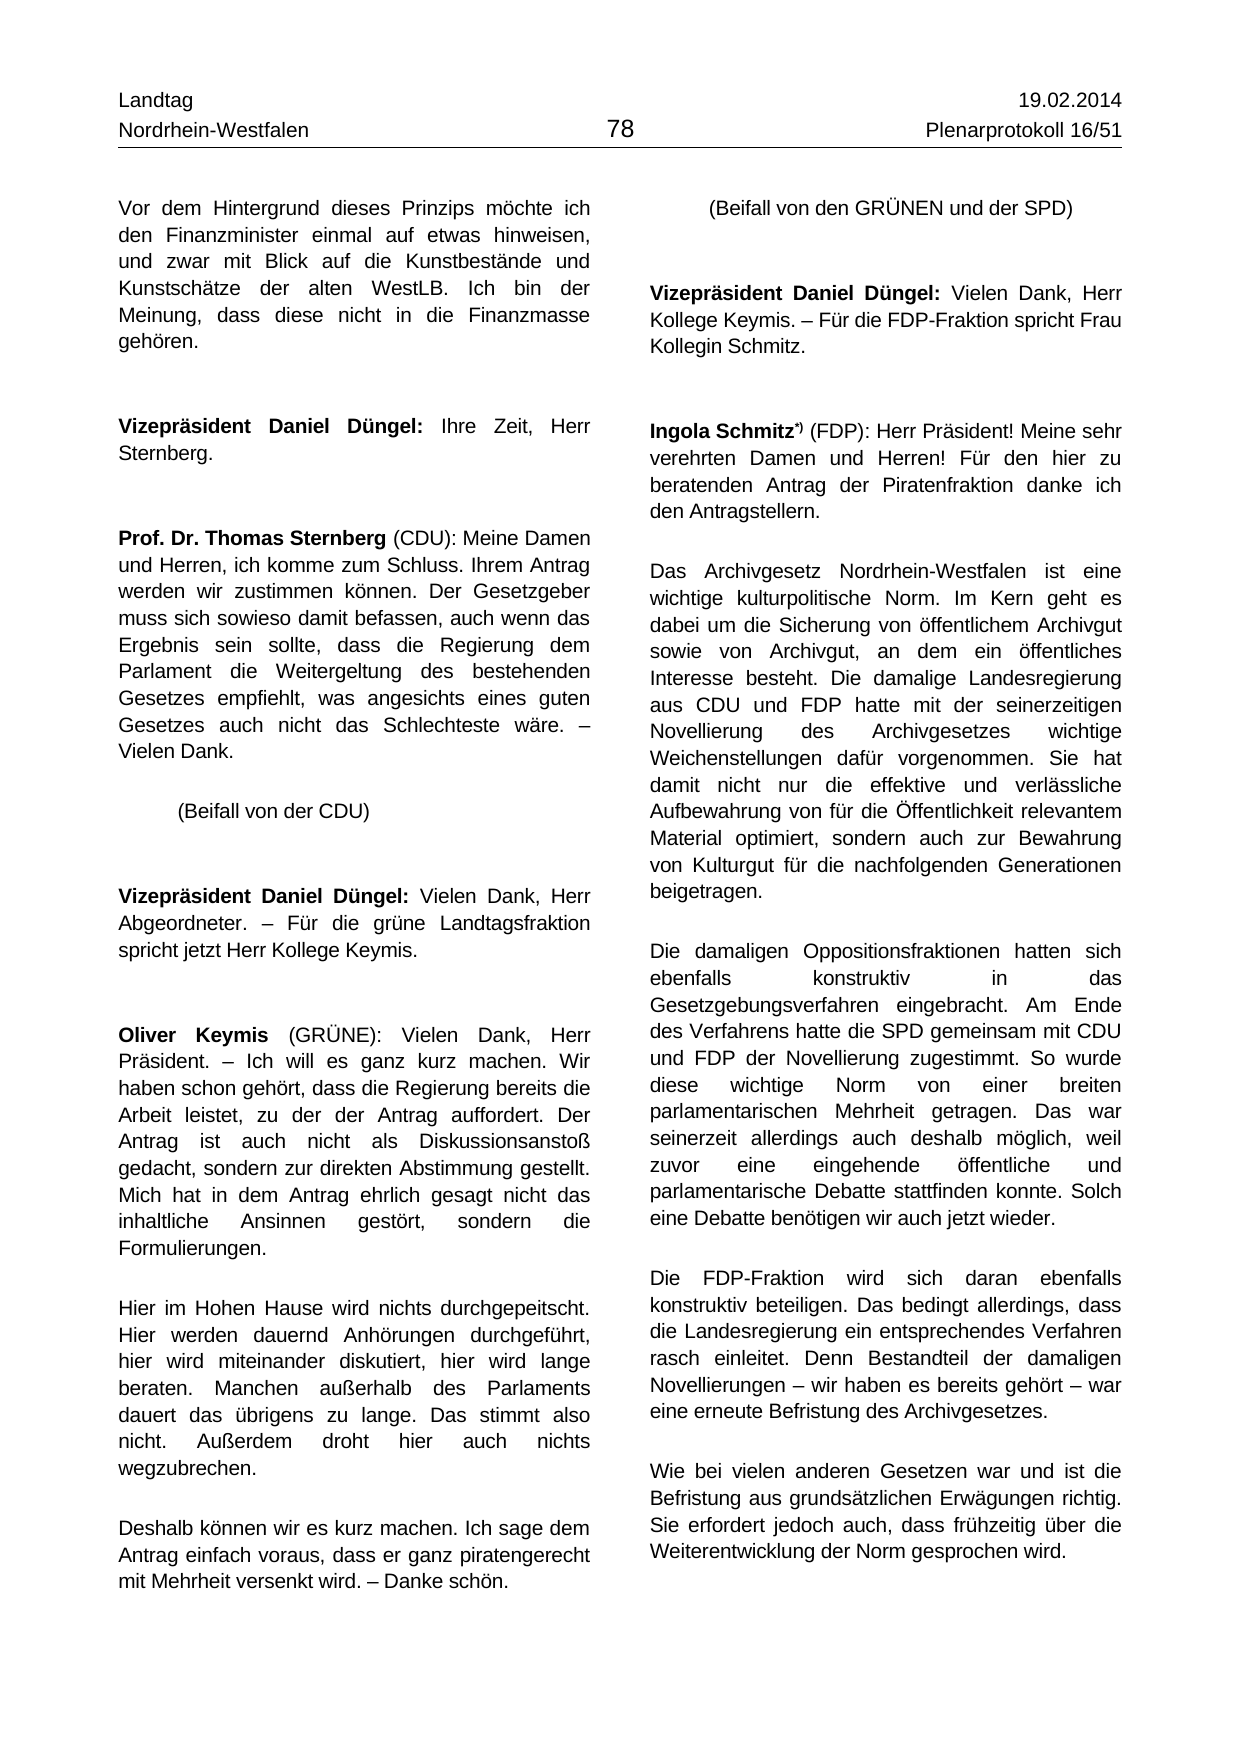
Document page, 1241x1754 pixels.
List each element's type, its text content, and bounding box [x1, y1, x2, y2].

text Vizepräsident Daniel Düngel: Vielen Dank, Herr Abgeordneter. – Für die grüne Landtagsfraktion spricht jetzt Herr Kollege Keymis. [118, 885, 591, 962]
text Prof. Dr. Thomas Sternberg (CDU): Meine Damen und Herren, ich komme zum Schluss. Ihrem Antrag werden wir zustimmen können. Der Gesetzgeber muss sich sowieso damit befassen, auch wenn das Ergebnis sein sollte, dass die Regierung dem Parlament die Weitergeltung des bestehenden Gesetzes empfiehlt, was angesichts eines guten Gesetzes auch nicht das Schlechteste wäre. – Vielen Dank. [118, 527, 591, 763]
text (Beifall von der CDU) [177, 800, 591, 823]
text Das Archivgesetz Nordrhein-Westfalen ist eine wichtige kulturpolitische Norm. Im Kern geht es dabei um die Sicherung von öffentlichem Archivgut sowie von Archivgut, an dem ein öffentliches Interesse besteht. Die damalige Landesregierung aus CDU und FDP hatte mit der seinerzeitigen Novellierung des Archivgesetzes wichtige Weichenstellungen dafür vorgenommen. Sie hat damit nicht nur die effektive und verlässliche Aufbewahrung von für die Öffentlichkeit relevantem Material optimiert, sondern auch zur Bewahrung von Kulturgut für die nachfolgenden Generationen beigetragen. [649, 560, 1122, 903]
text Die FDP-Fraktion wird sich daran ebenfalls konstruktiv beteiligen. Das bedingt allerdings, dass die Landesregierung ein entsprechendes Verfahren rasch einleitet. Denn Bestandteil der damaligen Novellierungen – wir haben es bereits gehört – war eine erneute Befristung des Archivgesetzes. [649, 1267, 1122, 1423]
text Vizepräsident Daniel Düngel: Ihre Zeit, Herr Sternberg. [118, 415, 591, 465]
text Die damaligen Oppositionsfraktionen hatten sich ebenfalls konstruktiv in das Gesetzgebungsverfahren eingebracht. Am Ende des Verfahrens hatte die SPD gemeinsam mit CDU und FDP der Novellierung zugestimmt. So wurde diese wichtige Norm von einer breiten parlamentarischen Mehrheit getragen. Das war seinerzeit allerdings auch deshalb möglich, weil zuvor eine eingehende öffentliche und parlamentarische Debatte stattfinden konnte. Solch eine Debatte benötigen wir auch jetzt wieder. [649, 940, 1122, 1230]
text Hier im Hohen Hause wird nichts durchgepeitscht. Hier werden dauernd Anhörungen durchgeführt, hier wird miteinander diskutiert, hier wird lange beraten. Manchen außerhalb des Parlaments dauert das übrigens zu lange. Das stimmt also nicht. Außerdem droht hier auch nichts wegzubrechen. [118, 1297, 591, 1480]
text Deshalb können wir es kurz machen. Ich sage dem Antrag einfach voraus, dass er ganz piratengerecht mit Mehrheit versenkt wird. – Danke schön. [118, 1517, 591, 1593]
text Wie bei vielen anderen Gesetzen war und ist die Befristung aus grundsätzlichen Erwägungen richtig. Sie erfordert jedoch auch, dass frühzeitig über die Weiterentwicklung der Norm gesprochen wird. [649, 1460, 1122, 1563]
text (Beifall von den GRÜNEN und der SPD) [709, 197, 1122, 220]
text Ingola Schmitz*) (FDP): Herr Präsident! Meine sehr verehrten Damen und Herren! Für den hier zu beratenden Antrag der Piratenfraktion danke ich den Antragstellern. [649, 420, 1122, 523]
text Vor dem Hintergrund dieses Prinzips möchte ich den Finanzminister einmal auf etwas hinweisen, und zwar mit Blick auf die Kunstbestände und Kunstschätze der alten WestLB. Ich bin der Meinung, dass diese nicht in die Finanzmasse gehören. [118, 197, 591, 353]
text Vizepräsident Daniel Düngel: Vielen Dank, Herr Kollege Keymis. – Für die FDP-Fraktion spricht Frau Kollegin Schmitz. [649, 282, 1122, 358]
text Oliver Keymis (GRÜNE): Vielen Dank, Herr Präsident. – Ich will es ganz kurz machen. Wir haben schon gehört, dass die Regierung bereits die Arbeit leistet, zu der der Antrag auffordert. Der Antrag ist auch nicht als Diskussionsanstoß gedacht, sondern zur direkten Abstimmung gestellt. Mich hat in dem Antrag ehrlich gesagt nicht das inhaltliche Ansinnen gestört, sondern die Formulierungen. [118, 1023, 591, 1260]
